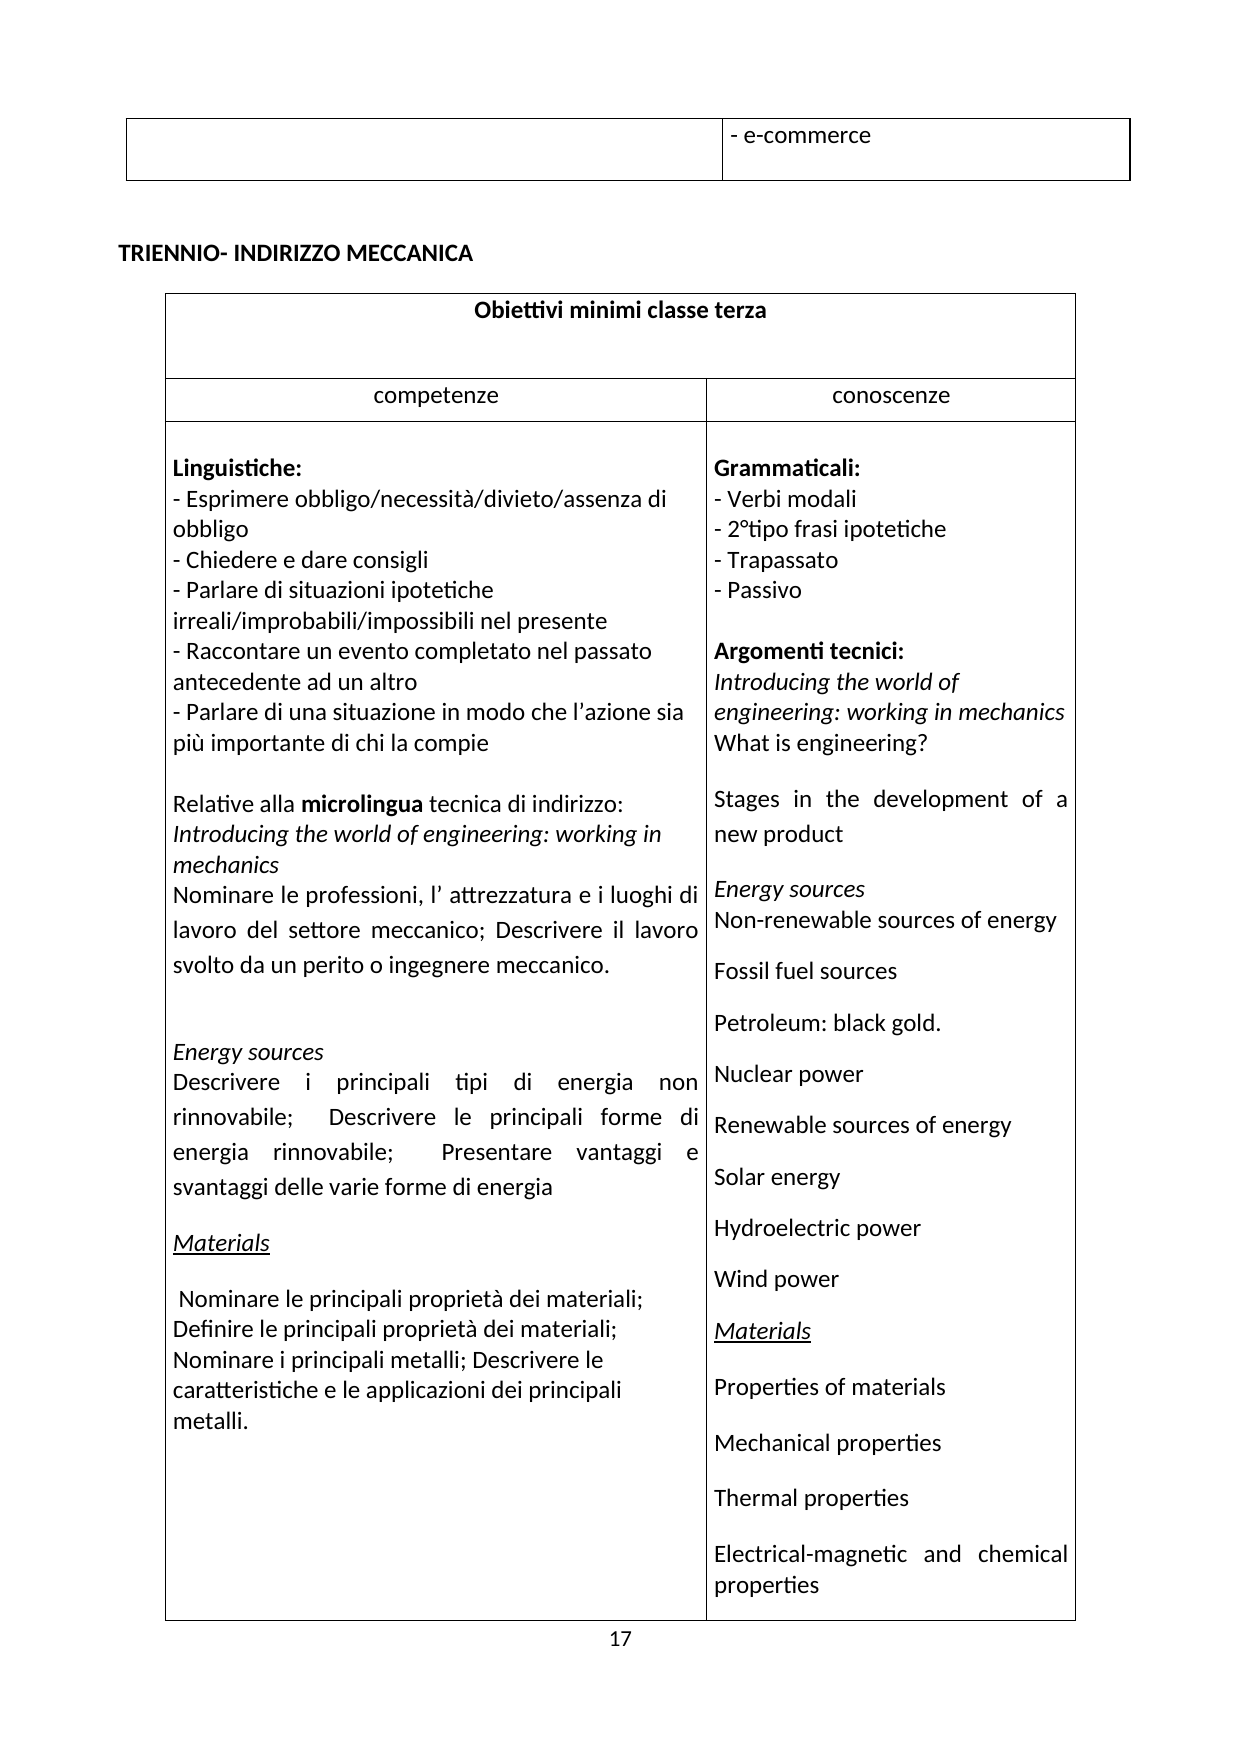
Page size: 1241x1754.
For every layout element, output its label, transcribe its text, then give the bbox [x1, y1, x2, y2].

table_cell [127, 119, 722, 180]
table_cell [166, 422, 706, 1620]
table_cell conoscenze [707, 379, 1075, 421]
table_cell competenze [166, 379, 706, 421]
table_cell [707, 422, 1075, 1620]
text TRIENNIO- INDIRIZZO MECCANICA [118, 237, 1122, 268]
table_header Obiettivi minimi classe terza [166, 294, 1075, 378]
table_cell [723, 119, 1129, 180]
